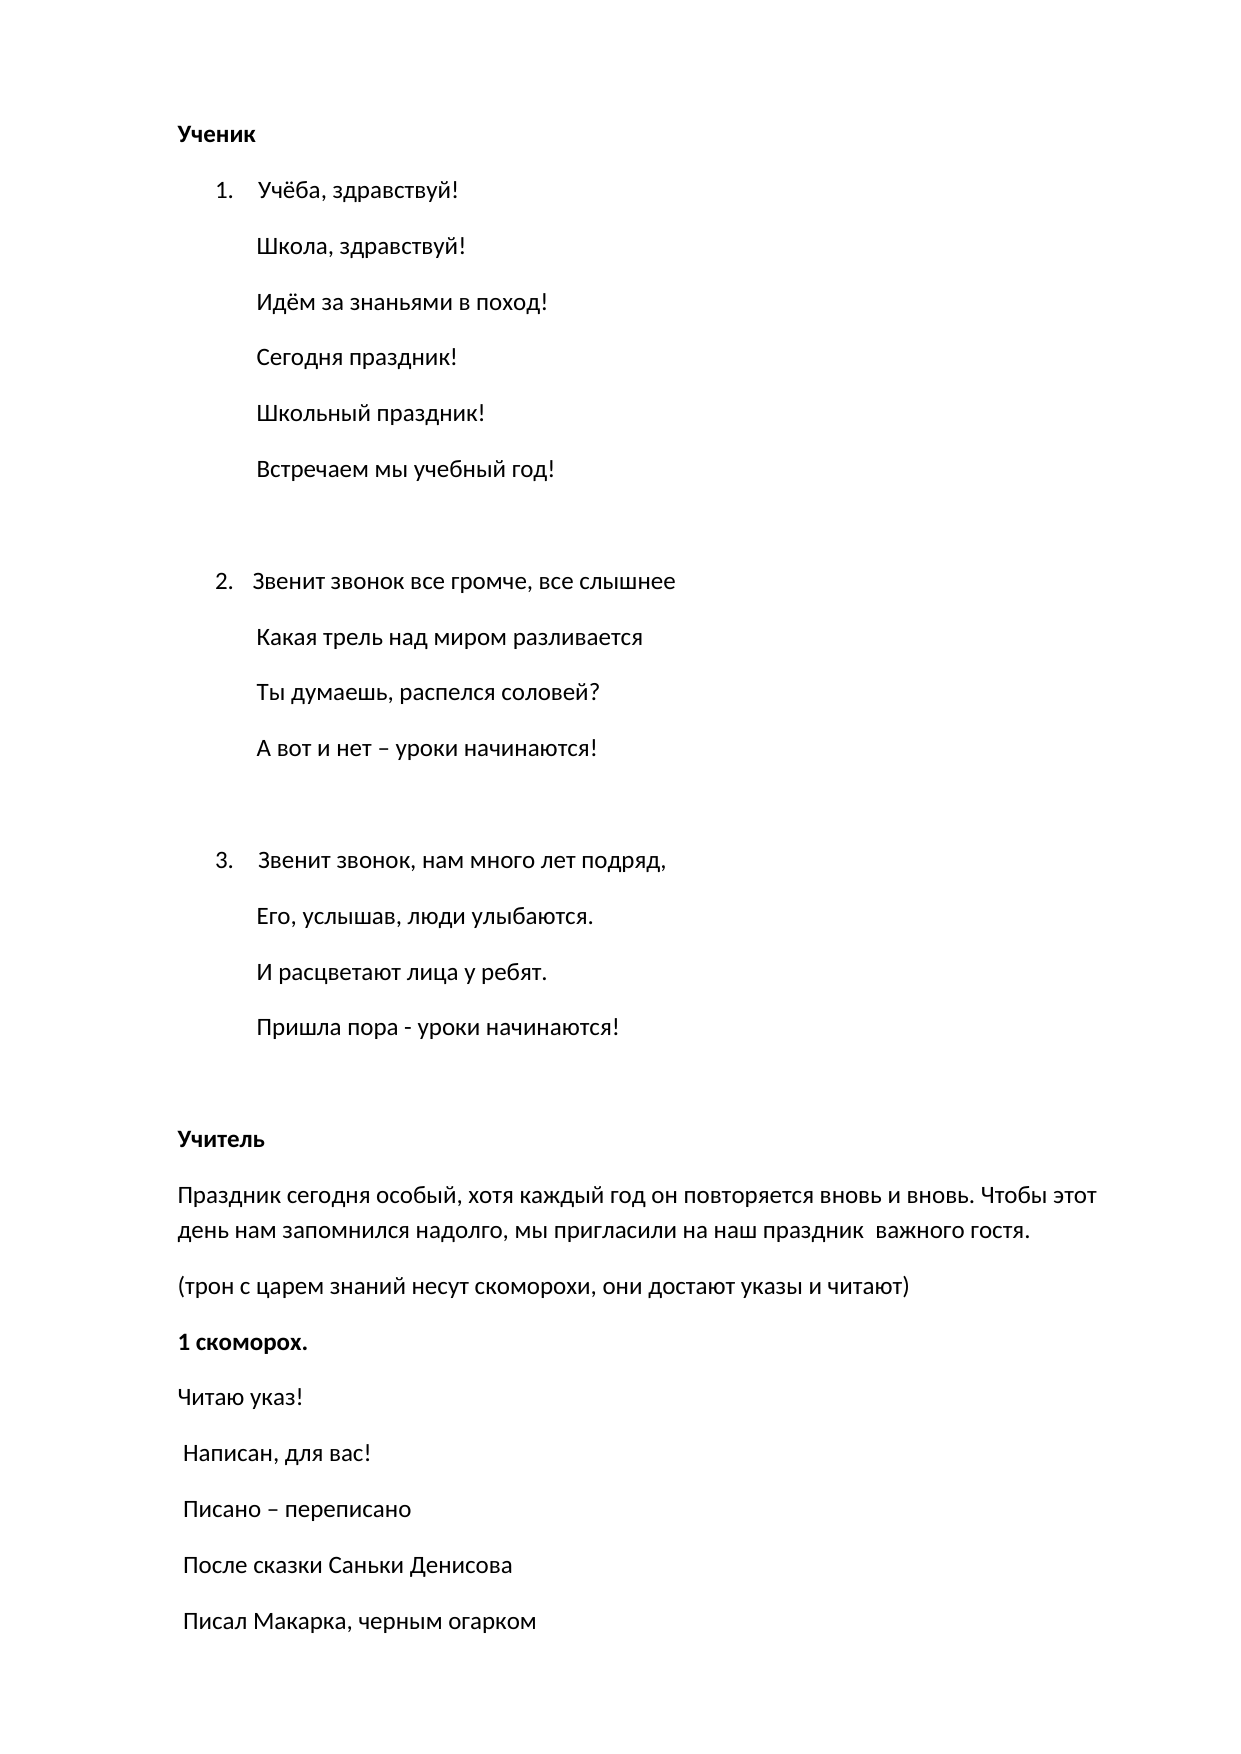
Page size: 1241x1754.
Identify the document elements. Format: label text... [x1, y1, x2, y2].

text Ты думаешь, распелся соловей? [177, 676, 1152, 707]
text Учитель [177, 1123, 1152, 1154]
text Писал Макарка, черным огарком [177, 1605, 1152, 1635]
text Читаю указ! [177, 1381, 1152, 1412]
text Написан, для вас! [177, 1437, 1152, 1468]
text А вот и нет – уроки начинаются! [177, 732, 1152, 763]
text И расцветают лица у ребят. [177, 956, 1152, 986]
text Сегодня праздник! [177, 341, 1152, 372]
text Ученик [177, 118, 1152, 149]
text Праздник сегодня особый, хотя каждый год он повторяется вновь и вновь. Чтобы этот день нам запомнился надолго, мы пригласили на наш праздник важного гостя. [177, 1179, 1152, 1244]
text Его, услышав, люди улыбаются. [177, 900, 1152, 930]
text Школа, здравствуй! [177, 230, 1152, 260]
text Школьный праздник! [177, 397, 1152, 428]
list Учёба, здравствуй! [215, 174, 1152, 204]
text Писано – переписано [177, 1493, 1152, 1524]
text (трон с царем знаний несут скоморохи, они достают указы и читают) [177, 1270, 1152, 1300]
text Идём за знаньями в поход! [177, 286, 1152, 316]
list Звенит звонок, нам много лет подряд, [215, 844, 1152, 874]
text Пришла пора - уроки начинаются! [177, 1011, 1152, 1042]
list Звенит звонок все громче, все слышнее [215, 565, 1152, 595]
text Какая трель над миром разливается [177, 621, 1152, 651]
text 1 скоморох. [177, 1326, 1152, 1356]
text Встречаем мы учебный год! [177, 453, 1152, 484]
text После сказки Саньки Денисова [177, 1549, 1152, 1579]
